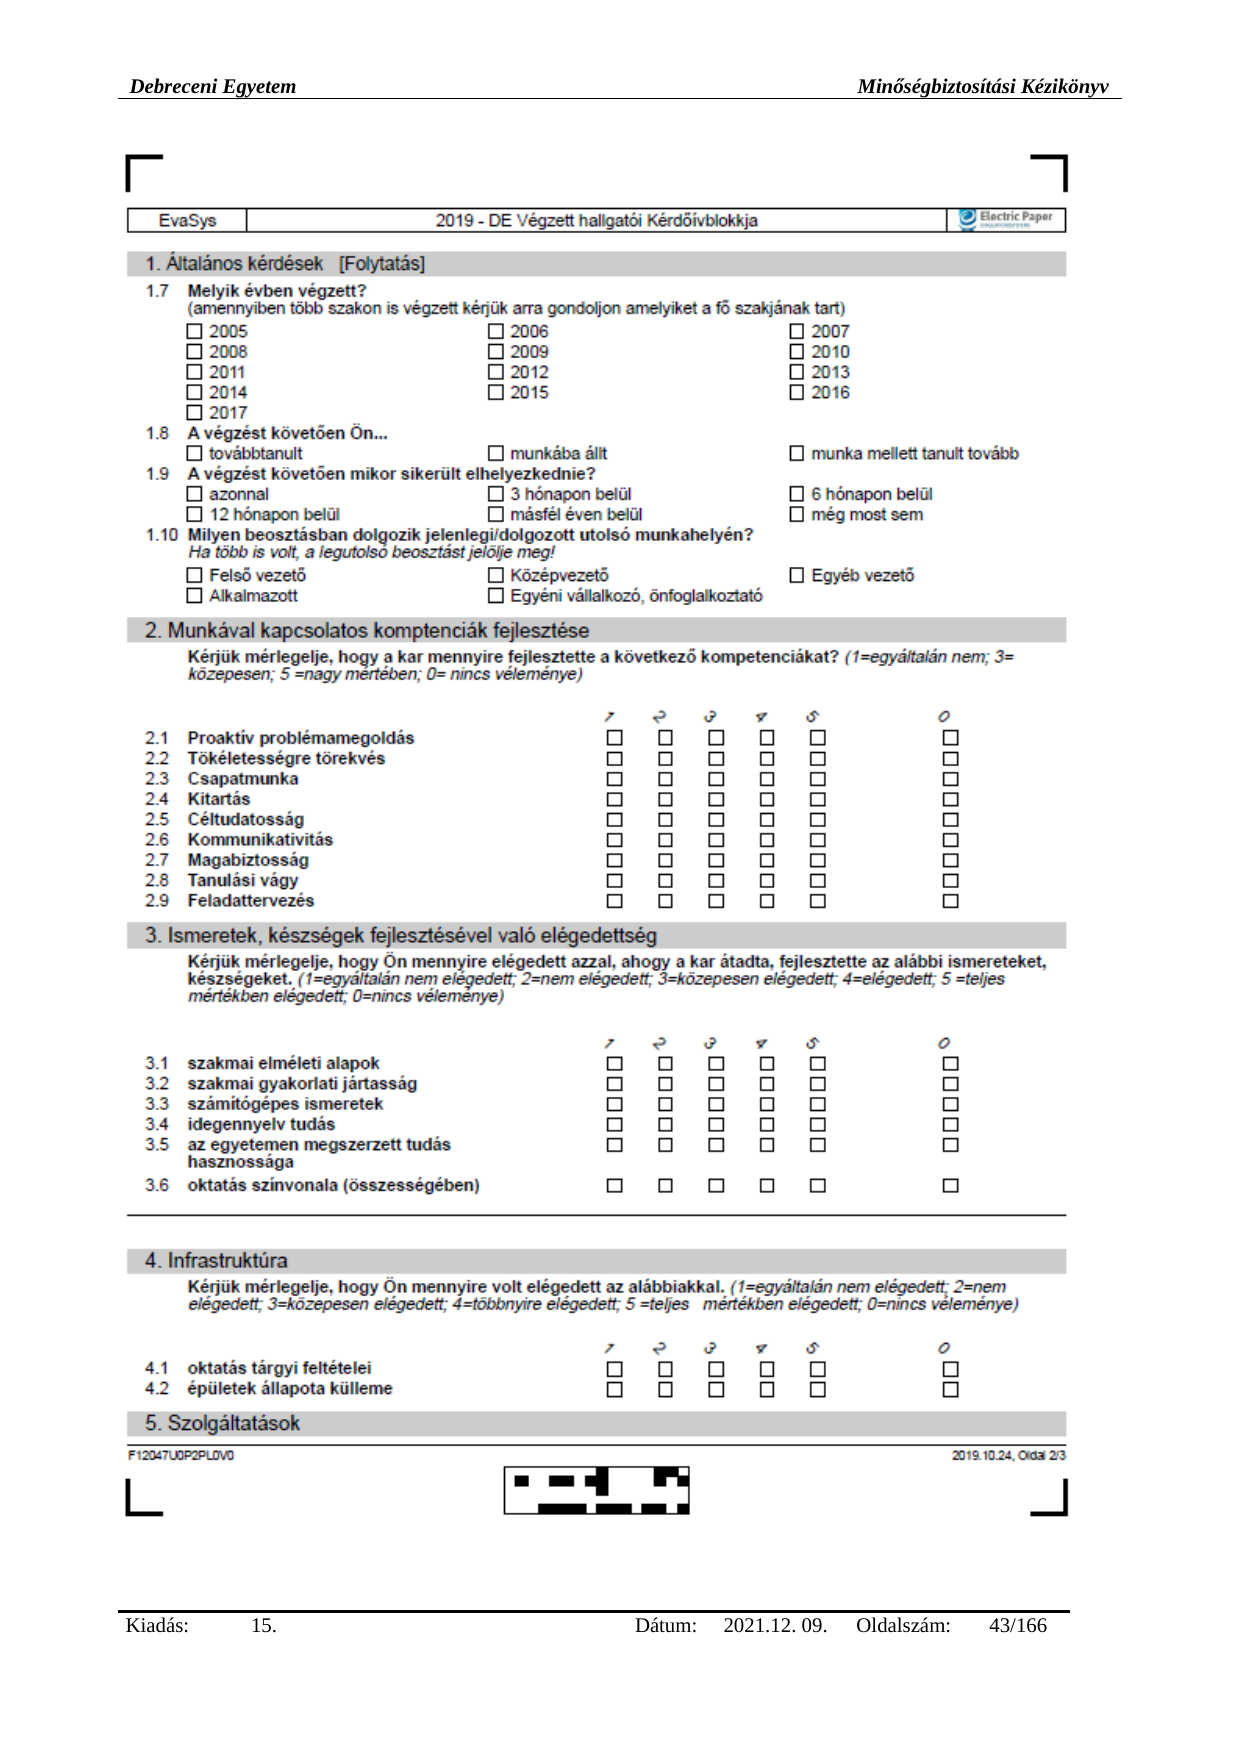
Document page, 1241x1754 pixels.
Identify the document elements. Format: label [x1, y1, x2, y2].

picture [118, 147, 1076, 1529]
